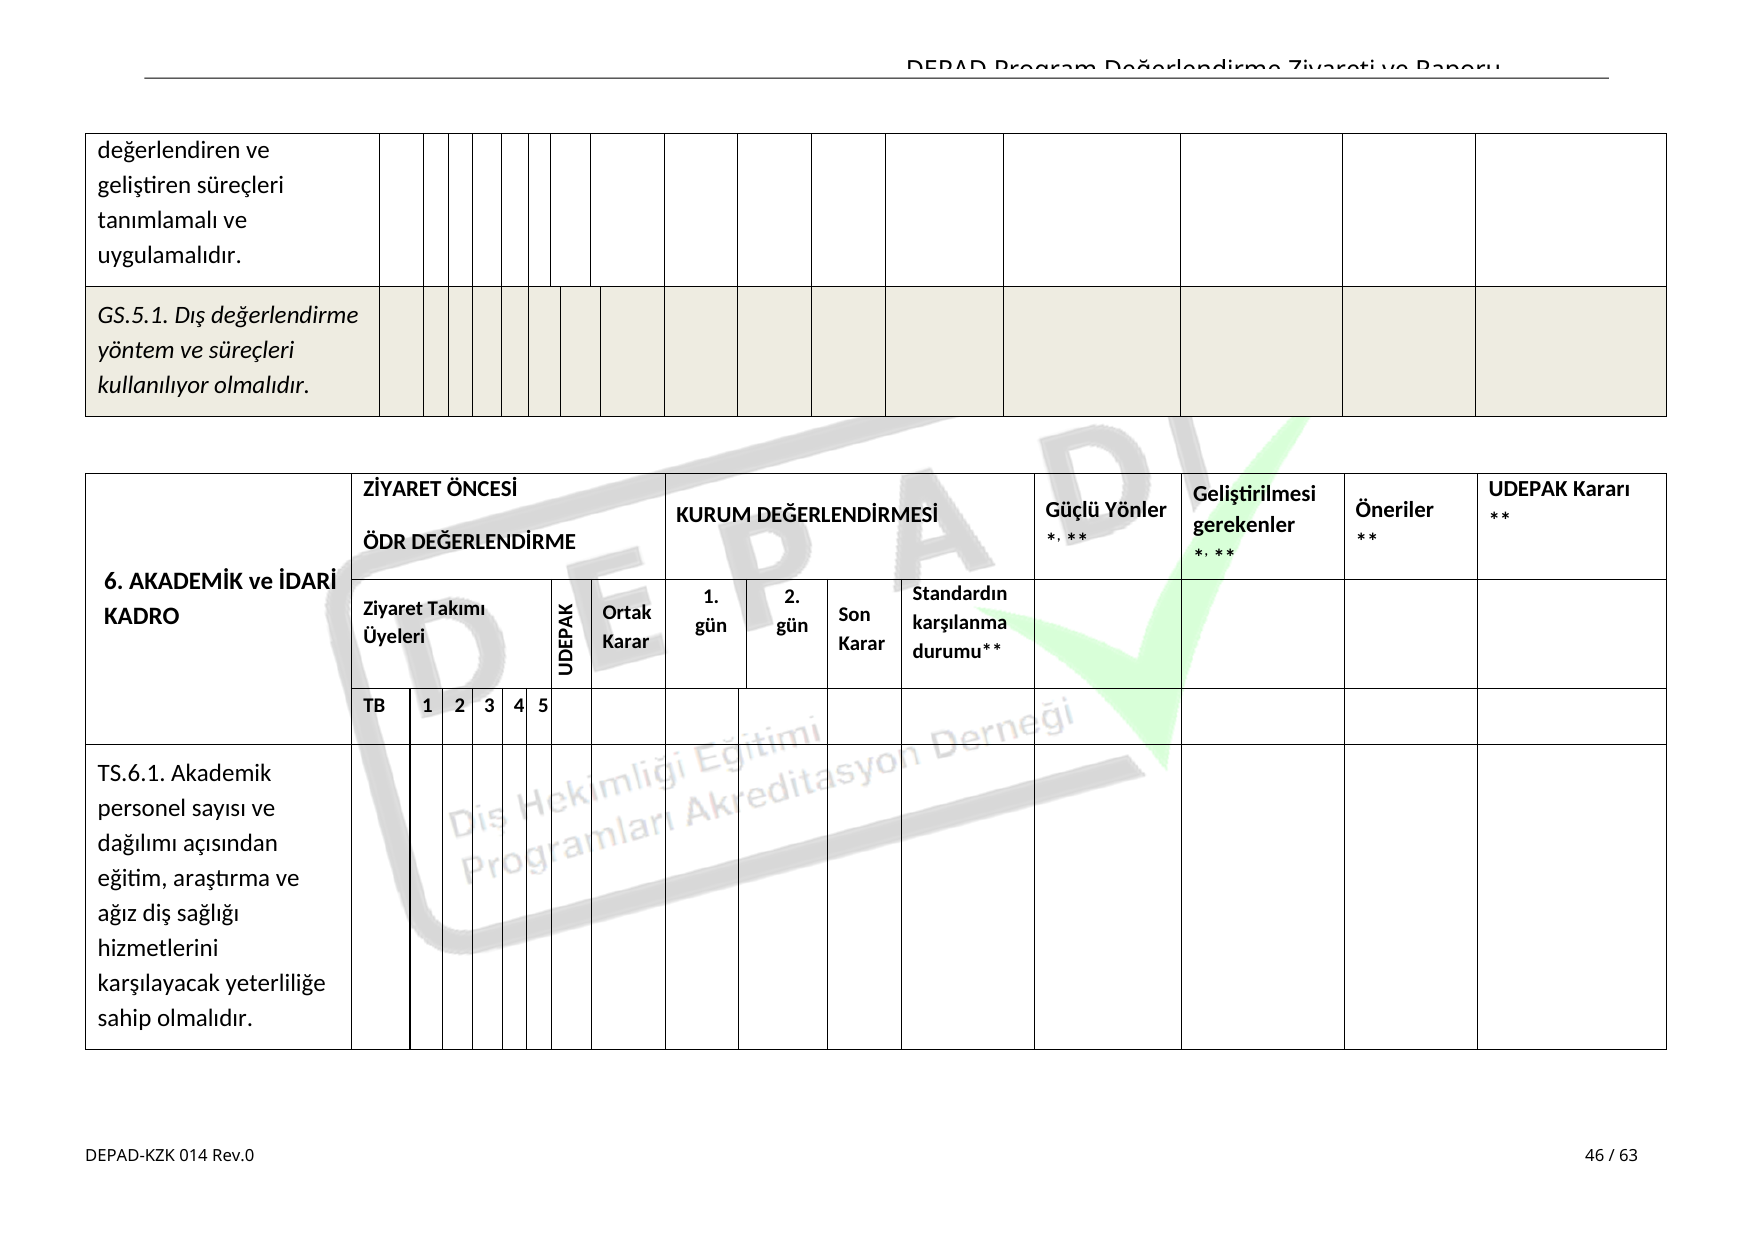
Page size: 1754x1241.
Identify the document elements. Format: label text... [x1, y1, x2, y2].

table_header KURUM DEĞERLENDİRMESİ [666, 474, 1034, 579]
table_cell [592, 689, 665, 744]
table_cell TB [352, 689, 409, 744]
table_header [665, 134, 737, 286]
table_cell [601, 287, 664, 416]
table_cell [828, 745, 901, 1049]
table_cell [1035, 745, 1181, 1049]
table_cell 1. gün [666, 580, 746, 688]
table_cell [886, 287, 1003, 416]
table_cell [1182, 689, 1344, 744]
table_cell Son Karar [828, 580, 901, 688]
table_cell Ortak Karar [592, 580, 665, 688]
table_cell 2. gün [747, 580, 827, 688]
table_cell 3 [473, 689, 502, 744]
table_header ZİYARET ÖNCESİ ÖDR DEĞERLENDİRME [352, 474, 665, 579]
table_cell [1004, 287, 1180, 416]
table_cell [380, 287, 423, 416]
table_cell [666, 689, 738, 744]
table_cell [1181, 287, 1342, 416]
table_cell [552, 745, 591, 1049]
table_header [424, 134, 448, 286]
table_cell [666, 745, 738, 1049]
table_header Öneriler ** [1345, 474, 1477, 579]
table_cell [1478, 580, 1666, 688]
table_cell 2 [443, 689, 472, 744]
table_cell [592, 745, 665, 1049]
table_header [886, 134, 1003, 286]
table_header Güçlü Yönler *, ** [1035, 474, 1181, 579]
table_cell [1182, 745, 1344, 1049]
table_header 6. AKADEMİK ve İDARİ KADRO [86, 474, 351, 744]
table_cell [449, 287, 472, 416]
table_cell [527, 745, 551, 1049]
table_cell [502, 287, 528, 416]
table_header [738, 134, 811, 286]
table_header Geliştirilmesi gerekenler *, ** [1182, 474, 1344, 579]
table_header [529, 134, 550, 286]
table_cell [902, 745, 1034, 1049]
table_cell [473, 287, 501, 416]
table_cell [739, 745, 827, 1049]
table_cell UDEPAK [552, 580, 591, 688]
table_cell Standardın karşılanma durumu** [902, 580, 1034, 688]
table_cell 1 [411, 689, 442, 744]
table_cell [1345, 745, 1477, 1049]
table_header [1343, 134, 1475, 286]
table_cell 5 [527, 689, 551, 744]
table_cell [1035, 580, 1181, 688]
table_header [1181, 134, 1342, 286]
table_cell 4 [503, 689, 526, 744]
table_cell [1035, 689, 1181, 744]
table_cell [1345, 689, 1477, 744]
table_cell GS.5.1. Dış değerlendirme yöntem ve süreçleri kullanılıyor olmalıdır. [86, 287, 379, 416]
table_header [1004, 134, 1180, 286]
table_cell [1343, 287, 1475, 416]
table_cell [812, 287, 885, 416]
table_cell [529, 287, 560, 416]
table_header [473, 134, 501, 286]
table_cell [561, 287, 600, 416]
table_cell [902, 689, 1034, 744]
table_cell [352, 745, 409, 1049]
table_cell [411, 745, 442, 1049]
table_cell [1478, 689, 1666, 744]
table_cell [1476, 287, 1666, 416]
table_header [449, 134, 472, 286]
table_cell [473, 745, 502, 1049]
table_header değerlendiren ve geliştiren süreçleri tanımlamalı ve uygulamalıdır. [86, 134, 379, 286]
table_cell [1345, 580, 1477, 688]
table_header [502, 134, 528, 286]
table_header [1476, 134, 1666, 286]
table_cell [665, 287, 737, 416]
table_cell [738, 287, 811, 416]
table_cell [443, 745, 472, 1049]
table_header [551, 134, 590, 286]
table_cell [1182, 580, 1344, 688]
table_cell [503, 745, 526, 1049]
table_cell [1478, 745, 1666, 1049]
table_header [591, 134, 664, 286]
table_header UDEPAK Kararı ** [1478, 474, 1666, 579]
table_header [380, 134, 423, 286]
table_cell [739, 689, 827, 744]
table_cell [828, 689, 901, 744]
table_cell Ziyaret Takımı Üyeleri [352, 580, 551, 688]
table_cell TS.6.1. Akademik personel sayısı ve dağılımı açısından eğitim, araştırma ve ağız diş sağlığı hizmetlerini karşılayacak yeterliliğe sahip olmalıdır. [86, 745, 351, 1049]
table_cell [424, 287, 448, 416]
table_header [812, 134, 885, 286]
table_cell [552, 689, 591, 744]
